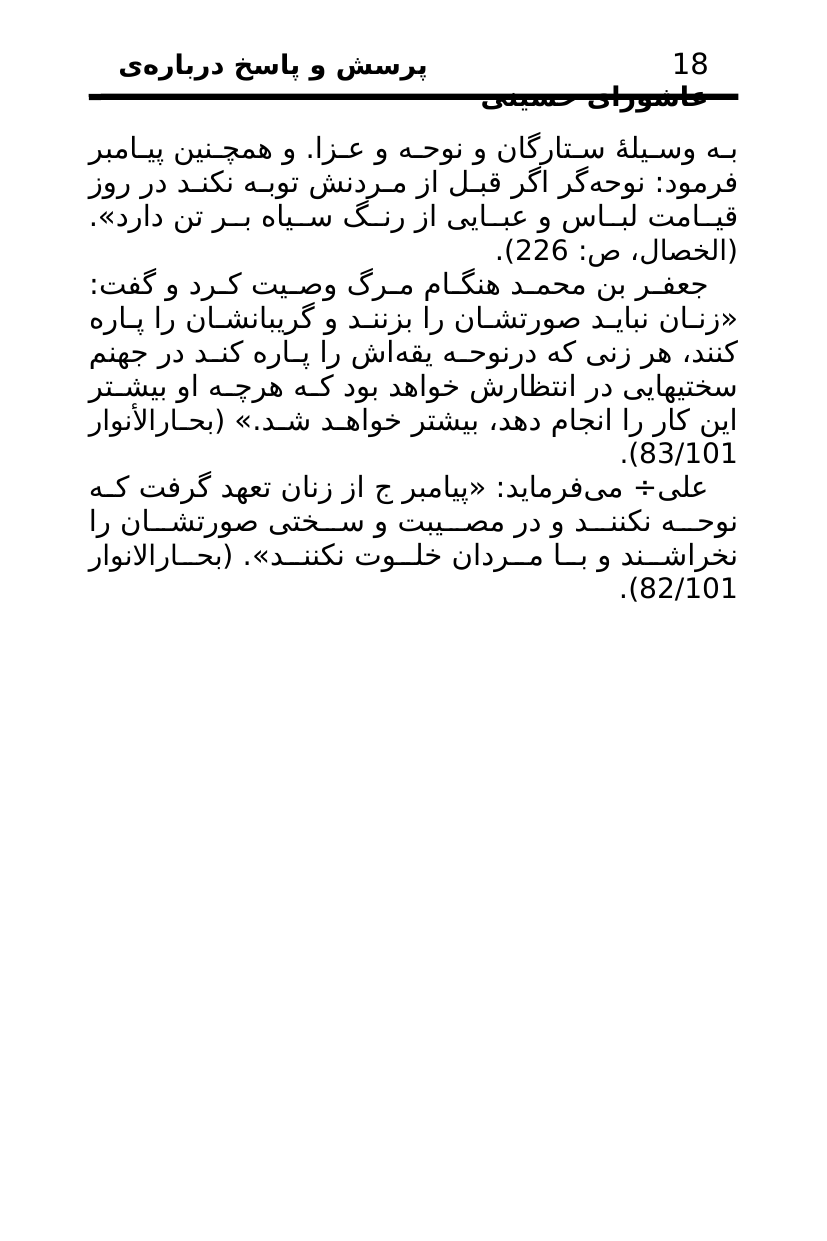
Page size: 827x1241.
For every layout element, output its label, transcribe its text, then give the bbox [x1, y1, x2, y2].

text جعفر بن محمد هنگام مرگ وصیت کرد و گفت: «زنان نباید صورتشان را بزنند و گریبانشان را پاره کنند، هر زنی که درنوحه یقه‌اش را پاره کند در جهنم سختیهایی در انتظارش خواهد بود که هرچه او بیشتر این کار را انجام دهد، بیشتر خواهد شد.» (بحارالأنوار 83/101). [89, 267, 738, 470]
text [89, 132, 738, 267]
text علی÷ می‌فرماید: «پیامبر ج از زنان تعهد گرفت که نوحه نکنند و در مصیبت و سختی صورتشان را نخراشند و با مردان خلوت نکنند». (بحارالانوار82/101). [89, 470, 738, 606]
